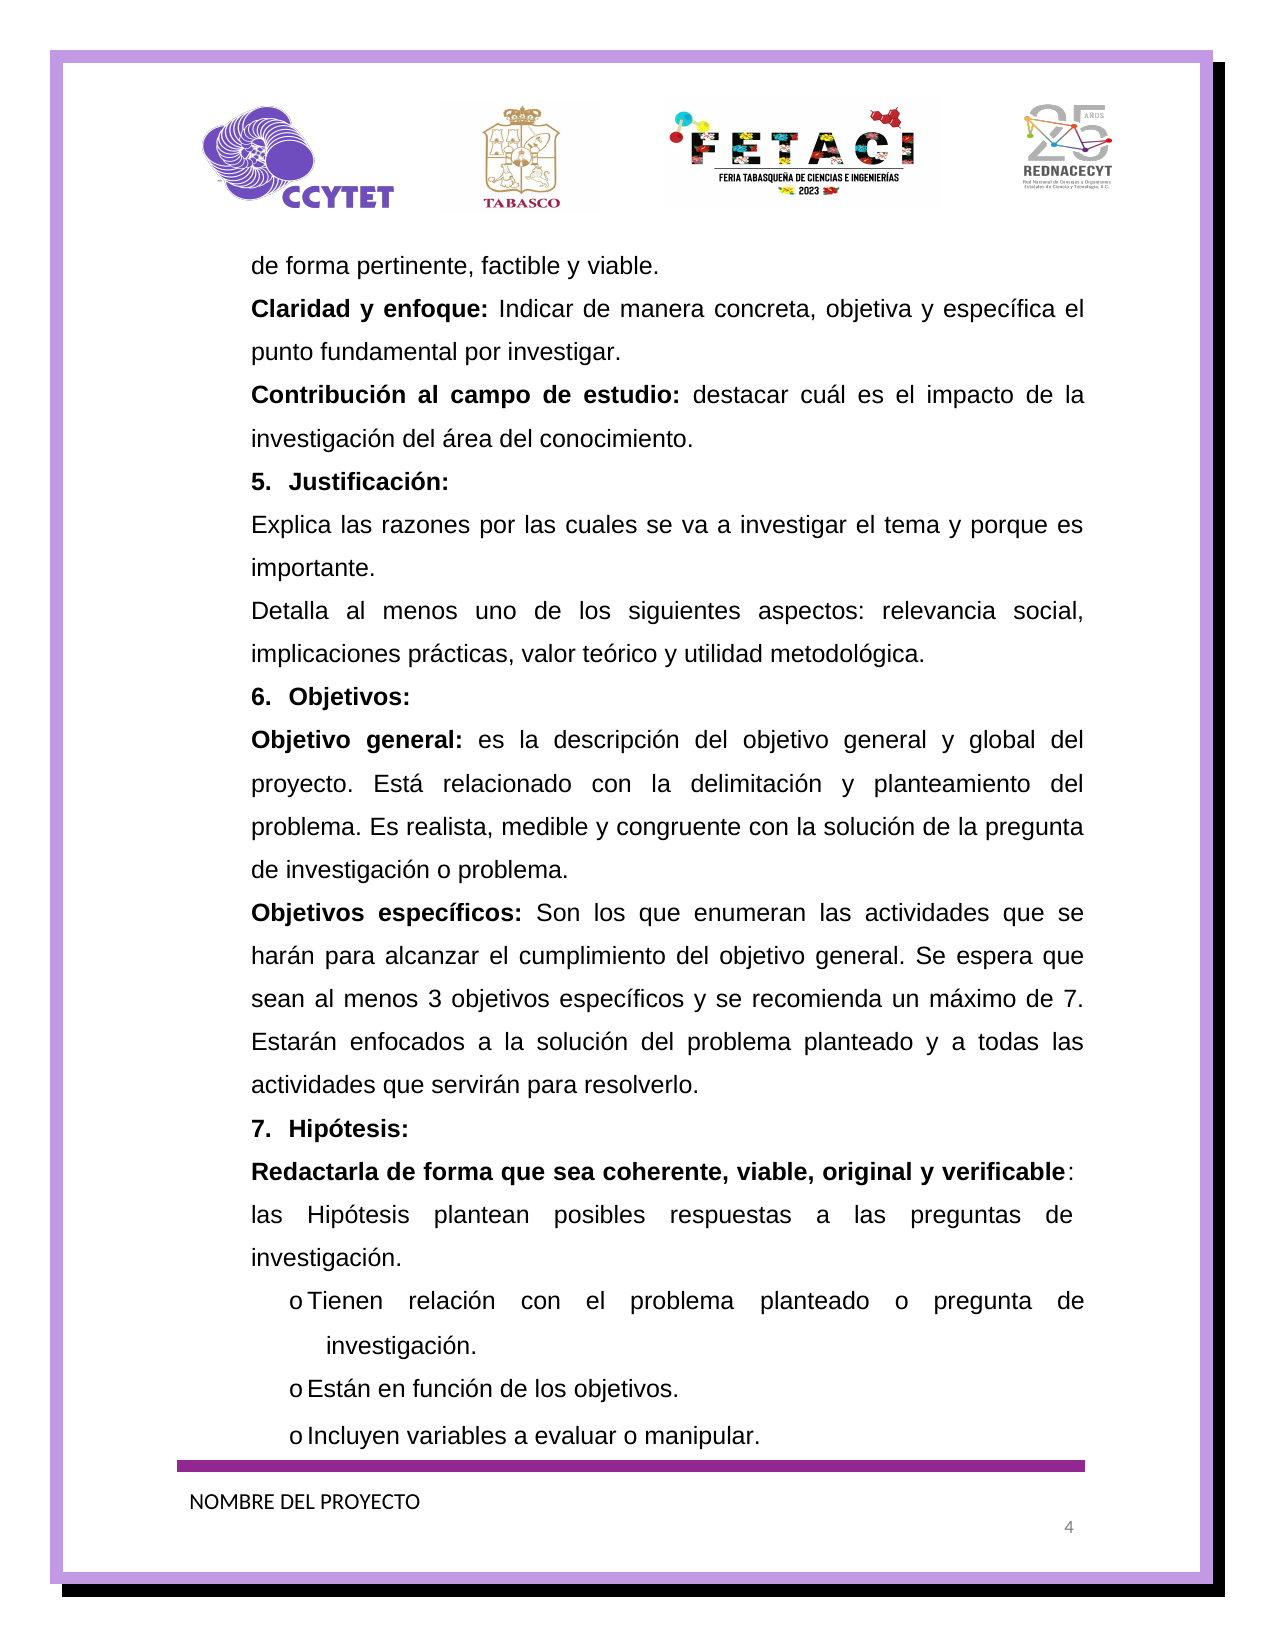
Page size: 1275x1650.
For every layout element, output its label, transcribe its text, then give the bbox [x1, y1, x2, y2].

list Objetivos: [251, 682, 1085, 711]
picture [1014, 100, 1118, 193]
list Incluyen variables a evaluar o manipular. [288, 1421, 1085, 1452]
text Detalla al menos uno de los siguientes aspectos: relevancia social, implicaciones prácticas, valor teórico y utilidad metodológica. [251, 596, 1085, 668]
list Tienen relación con el problema planteado o pregunta de investigación. [288, 1286, 1085, 1360]
picture [202, 106, 394, 208]
list Justificación: [251, 467, 1085, 495]
text Claridad y enfoque: Indicar de manera concreta, objetiva y específica el punto fundamental por investigar. [251, 294, 1085, 366]
text Redactarla de forma que sea coherente, viable, original y verificable: las Hipótesis plantean posibles respuestas a las preguntas de investigación. [251, 1157, 1074, 1272]
picture [442, 101, 599, 213]
list Están en función de los objetivos. [288, 1374, 1085, 1405]
text Objetivos específicos: Son los que enumeran las actividades que se harán para alcanzar el cumplimiento del objetivo general. Se espera que sean al menos 3 objetivos específicos y se recomienda un máximo de 7. Estarán enfocados a la solución del problema planteado y a todas las actividades que servirán para resolverlo. [251, 898, 1085, 1099]
text Objetivo general: es la descripción del objetivo general y global del proyecto. Está relacionado con la delimitación y planteamiento del problema. Es realista, medible y congruente con la solución de la pregunta de investigación o problema. [251, 725, 1085, 883]
picture [664, 97, 941, 208]
text Explica las razones por las cuales se va a investigar el tema y porque es importante. [251, 510, 1085, 582]
text Plantear la pregunta o el problema de investigación: con una redacción de forma pertinente, factible y viable. [251, 251, 1085, 280]
text Contribución al campo de estudio: destacar cuál es el impacto de la investigación del área del conocimiento. [251, 380, 1085, 452]
list Hipótesis: [251, 1113, 1085, 1142]
